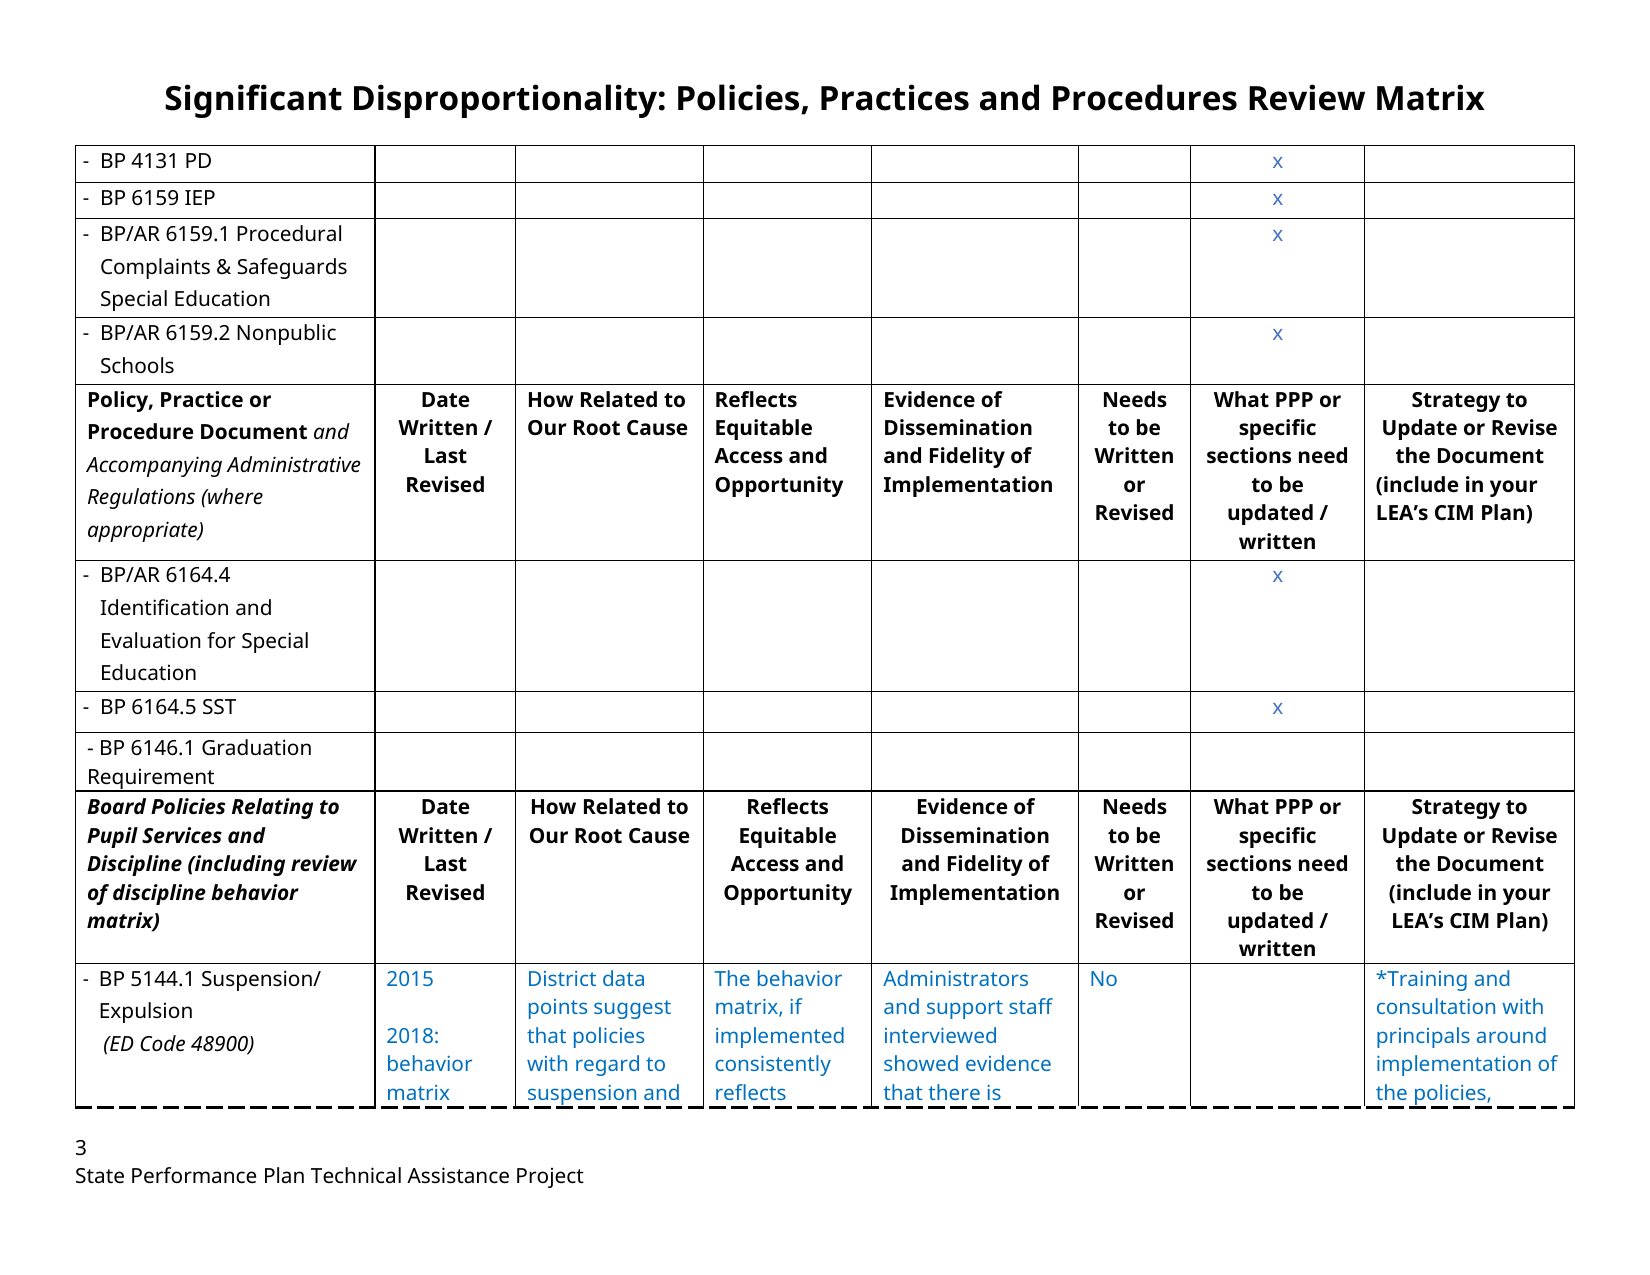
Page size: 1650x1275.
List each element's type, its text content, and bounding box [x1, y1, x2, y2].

table_cell [516, 318, 703, 384]
table_cell [516, 561, 703, 691]
table_cell [1365, 146, 1574, 182]
table_cell [1365, 318, 1574, 384]
table_cell [1079, 692, 1190, 732]
table_cell [1191, 733, 1364, 790]
table_header Date Written / Last Revised [376, 792, 515, 963]
table_cell [516, 146, 703, 182]
table_cell [1365, 561, 1574, 691]
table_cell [376, 964, 515, 1106]
table_cell [872, 692, 1078, 732]
table_cell x [1191, 146, 1364, 182]
table_cell What PPP or specific sections need to be updated / written [1191, 385, 1364, 559]
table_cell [516, 964, 703, 1106]
table_cell [1191, 964, 1364, 1106]
table_cell [704, 183, 871, 218]
table_cell [516, 183, 703, 218]
table_cell [376, 561, 515, 691]
table_cell Needs to be Written or Revised [1079, 385, 1190, 559]
table_cell Evidence of Dissemination and Fidelity of Implementation [872, 385, 1078, 559]
table_cell BP/AR 6159.2 Nonpublic Schools [76, 318, 374, 384]
table_header Needs to be Written or Revised [1079, 792, 1190, 963]
table_cell Policy, Practice or Procedure Document and Accompanying Administrative Regulations (where appropriate) [76, 385, 374, 559]
table_cell [704, 146, 871, 182]
table_cell [872, 733, 1078, 790]
table_header What PPP or specific sections need to be updated / written [1191, 792, 1364, 963]
table_cell [704, 219, 871, 317]
table_cell x [1191, 561, 1364, 691]
table_cell [516, 219, 703, 317]
table_cell BP 6159 IEP [76, 183, 374, 218]
table_cell x [1191, 318, 1364, 384]
table_cell [376, 692, 515, 732]
table_cell x [1191, 219, 1364, 317]
table_cell - BP 6146.1 Graduation Requirement [76, 733, 374, 790]
table_header Evidence of Dissemination and Fidelity of Implementation [872, 792, 1078, 963]
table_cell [1365, 964, 1574, 1106]
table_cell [704, 964, 871, 1106]
table_header Reflects Equitable Access and Opportunity [704, 792, 871, 963]
table_cell [1365, 219, 1574, 317]
table_cell [1079, 183, 1190, 218]
table_cell Strategy to Update or Revise the Document (include in your LEA’s CIM Plan) [1365, 385, 1574, 559]
table_cell [376, 146, 515, 182]
table_cell [704, 318, 871, 384]
table_cell [704, 733, 871, 790]
table_cell [704, 692, 871, 732]
table_cell [872, 146, 1078, 182]
table_cell BP/AR 6159.1 Procedural Complaints & Safeguards Special Education [76, 219, 374, 317]
table_cell [872, 318, 1078, 384]
table_header Board Policies Relating to Pupil Services and Discipline (including review of discipline behavior matrix) [76, 792, 374, 963]
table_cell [76, 964, 374, 1106]
table_cell Reflects Equitable Access and Opportunity [704, 385, 871, 559]
table_header How Related to Our Root Cause [516, 792, 703, 963]
table_cell [376, 733, 515, 790]
table_cell [516, 692, 703, 732]
table_cell x [1191, 183, 1364, 218]
table_cell [1365, 183, 1574, 218]
table_cell [872, 219, 1078, 317]
table_cell [376, 183, 515, 218]
table_cell Date Written / Last Revised [376, 385, 515, 559]
table_cell [872, 561, 1078, 691]
table_cell [1079, 733, 1190, 790]
table_cell [1365, 733, 1574, 790]
table_cell [704, 561, 871, 691]
table_cell [1079, 219, 1190, 317]
table_cell [1079, 561, 1190, 691]
table_header Strategy to Update or Revise the Document (include in your LEA’s CIM Plan) [1365, 792, 1574, 963]
table_cell BP/AR 6164.4 Identification and Evaluation for Special Education [76, 561, 374, 691]
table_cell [872, 964, 1078, 1106]
table_cell [376, 318, 515, 384]
table_cell [376, 219, 515, 317]
table_cell BP 4131 PD [76, 146, 374, 182]
table_cell [1365, 692, 1574, 732]
table_cell BP 6164.5 SST [76, 692, 374, 732]
table_cell [1079, 146, 1190, 182]
table_cell How Related to Our Root Cause [516, 385, 703, 559]
table_cell [516, 733, 703, 790]
table_cell [872, 183, 1078, 218]
table_cell x [1191, 692, 1364, 732]
table_cell No [1079, 964, 1190, 1106]
table_cell [1079, 318, 1190, 384]
